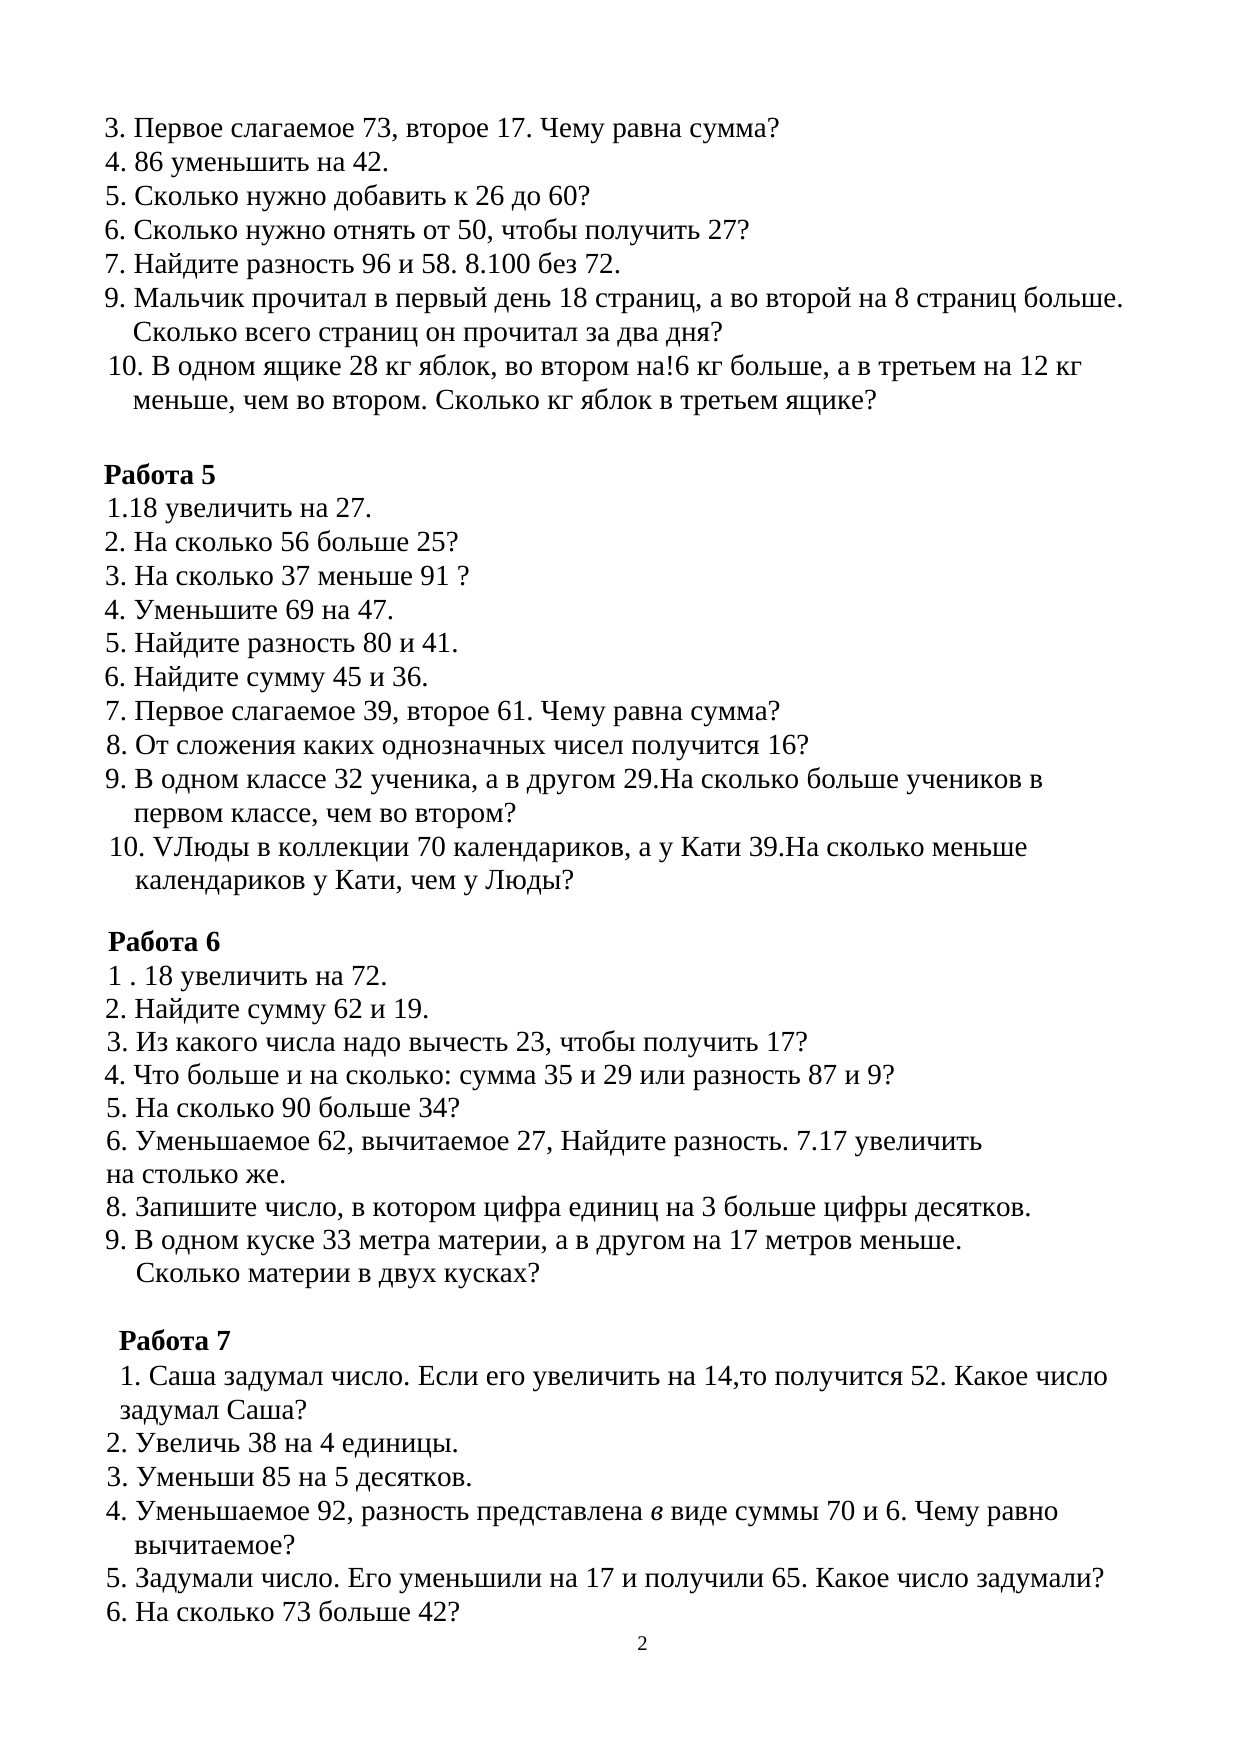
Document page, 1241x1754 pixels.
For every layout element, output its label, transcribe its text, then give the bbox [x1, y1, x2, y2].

text 6. Сколько нужно отнять от 50, чтобы получить 27? [104, 213, 1181, 246]
text 8. Запишите число, в котором цифра единиц на 3 больше цифры десятков. [106, 1190, 1181, 1223]
text 7. Найдите разность 96 и 58. 8.100 без 72. [104, 246, 668, 280]
text 10. VЛюды в коллекции 70 календариков, а у Кати 39.На сколько меньше календариков у Кати, чем у Люды? [109, 829, 1124, 897]
text 1. Саша задумал число. Если его увеличить на 14,то получится 52. Какое число задумал Саша? [119, 1358, 1172, 1426]
text 4. Что больше и на сколько: сумма 35 и 29 или разность 87 и 9? [104, 1058, 1181, 1091]
text 5. Сколько нужно добавить к 26 до 60? [105, 178, 1181, 212]
text 9. Мальчик прочитал в первый день 18 страниц, а во второй на 8 страниц больше. Сколько всего страниц он прочитал за два дня? [104, 281, 1181, 348]
text 5. Найдите разность 80 и 41. [105, 626, 1181, 659]
text 4. Уменьшаемое 92, разность представлена в виде суммы 70 и 6. Чему равно вычитаемое? [106, 1493, 1172, 1561]
text 3. Из какого числа надо вычесть 23, чтобы получить 17? [106, 1025, 1181, 1058]
text 7. Первое слагаемое 39, второе 61. Чему равна сумма? [105, 693, 1181, 727]
text 2. Найдите сумму 62 и 19. [105, 992, 1181, 1025]
text 6. Найдите сумму 45 и 36. [104, 659, 1181, 693]
text Работа 6 [108, 924, 1181, 958]
text 4. Уменьшите 69 на 47. [104, 592, 1181, 626]
text 4. 86 уменьшить на 42. [105, 144, 1181, 178]
text 1 . 18 увеличить на 72. [107, 959, 1181, 992]
text Работа 5 [103, 457, 1181, 491]
text 1.18 увеличить на 27. [106, 491, 1181, 524]
text Сколько материи в двух кусках? [108, 1256, 1124, 1289]
text 2. На сколько 56 больше 25? [104, 524, 1181, 558]
text 9. В одном куске материи, а в другом на меньше. [105, 1223, 1181, 1256]
text 6. Уменьшаемое 62, вычитаемое 27, Найдите разность. 7.17 увеличить на столько же. [106, 1124, 1010, 1190]
text 3. На сколько 37 меньше 91 ? [105, 558, 1181, 592]
text 5. На сколько 90 больше 34? [106, 1091, 1181, 1124]
text 3. Уменьши 85 на 5 десятков. [106, 1460, 1172, 1493]
text 3. Первое слагаемое 73, второе 17. Чему равна сумма? [104, 111, 1181, 144]
text 10. В одном ящике яблок, во втором на! больше, а в третьем на меньше, чем во втором. Сколько кг яблок в третьем ящике? [107, 348, 1181, 416]
text 9. В одном классе 32 ученика, а в другом 29.На сколько больше учеников в первом классе, чем во втором? [105, 762, 1124, 829]
text Работа 7 [118, 1323, 1181, 1357]
text 8. От сложения каких однозначных чисел получится 16? [106, 727, 1181, 761]
text 6. На сколько 73 больше 42? [106, 1595, 1181, 1628]
text 2. Увеличь 38 на 4 единицы. [106, 1426, 1172, 1460]
text 5. Задумали число. Его уменьшили на 17 и получили 65. Какое число задумали? [106, 1561, 1181, 1595]
